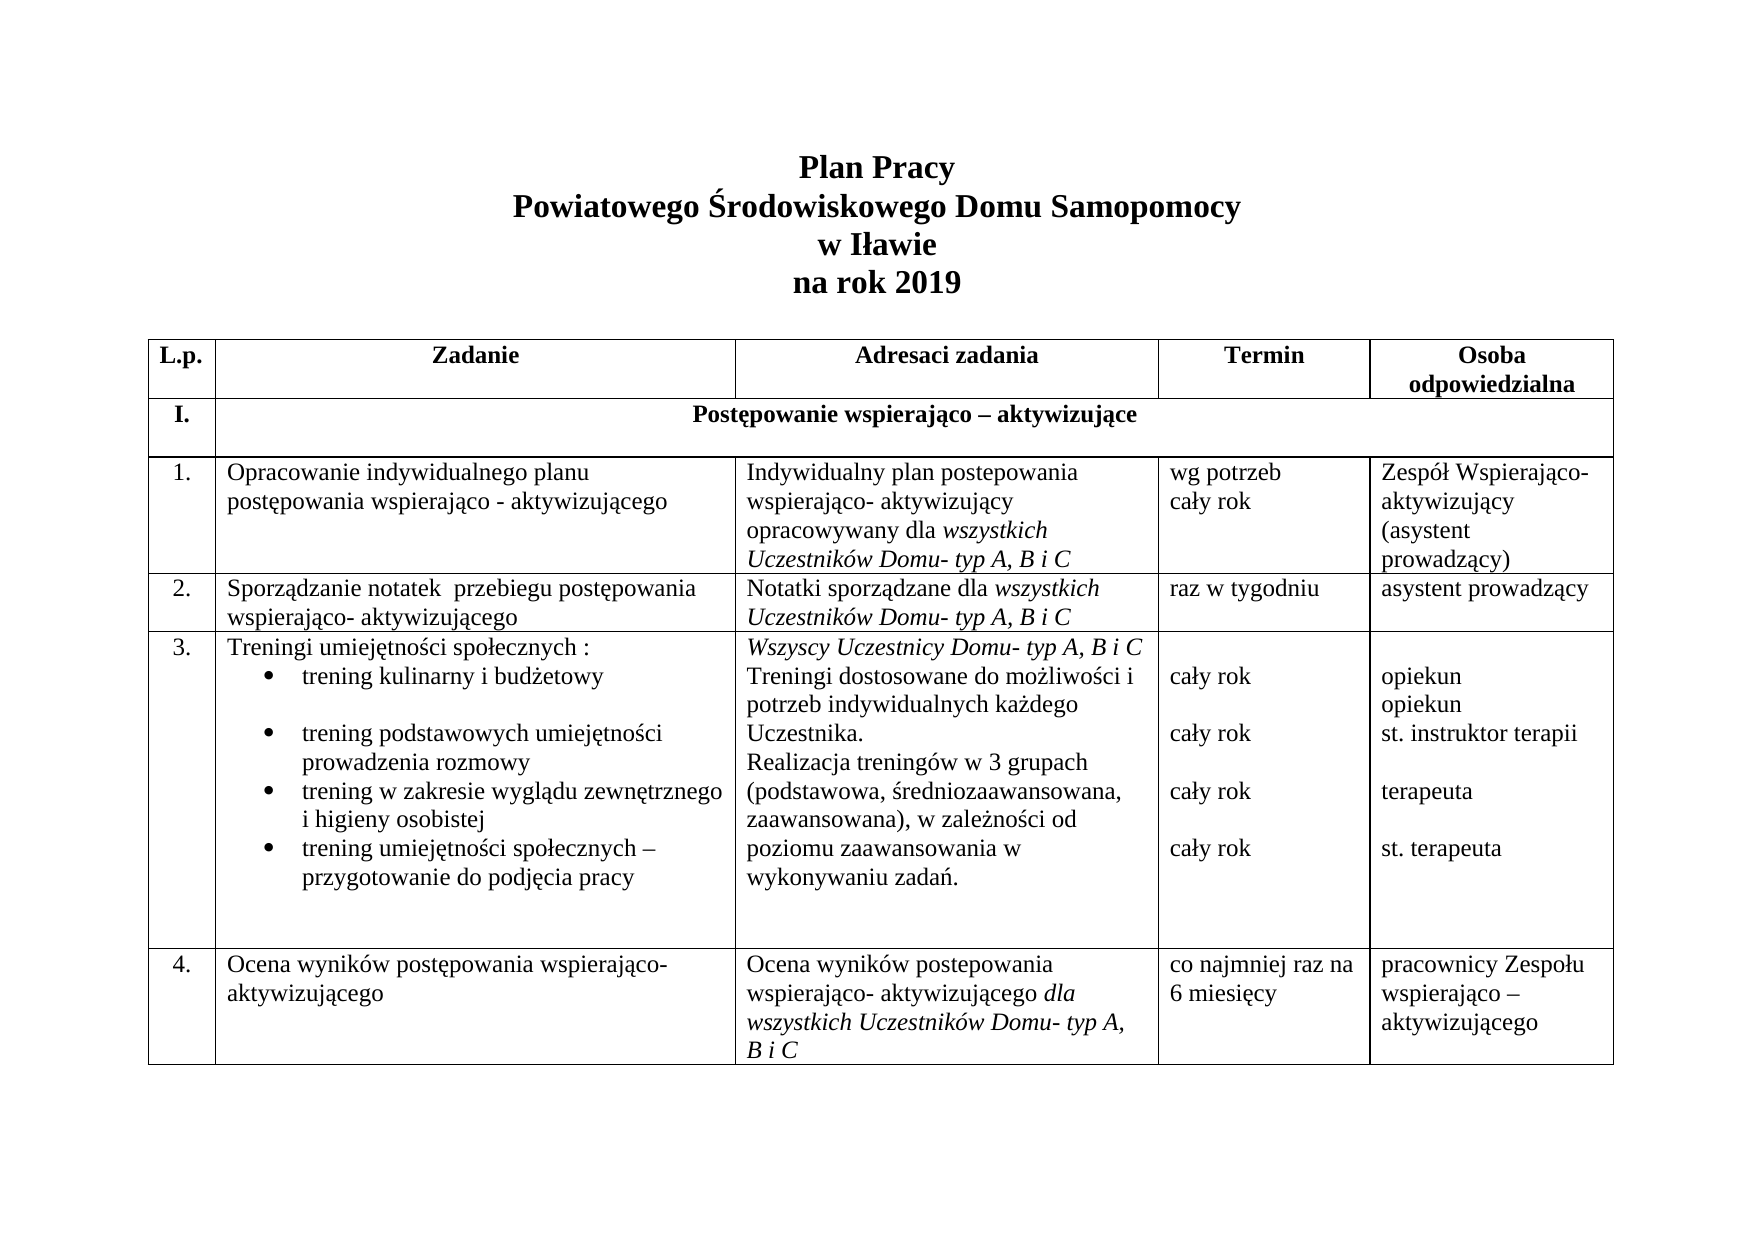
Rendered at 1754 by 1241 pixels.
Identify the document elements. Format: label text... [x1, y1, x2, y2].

table_cell Sporządzanie notatek przebiegu postępowania wspierająco- aktywizującego [216, 574, 735, 631]
table_cell 3. [149, 632, 215, 948]
table_cell Treningi umiejętności społecznych : trening kulinarny i budżetowy trening podstawowych umiejętności prowadzenia rozmowy trening w zakresie wyglądu zewnętrznego i higieny osobistej trening umiejętności społecznych – przygotowanie do podjęcia pracy [216, 632, 735, 948]
text Plan Pracy [148, 148, 1606, 186]
table_cell Ocena wyników postępowania wspierająco- aktywizującego [216, 949, 735, 1064]
table_header Adresaci zadania [736, 340, 1158, 398]
table_cell wg potrzeb cały rok [1159, 458, 1369, 572]
table_header Zadanie [216, 340, 735, 398]
table_header Termin [1159, 340, 1369, 398]
table_cell Zespół Wspierająco-aktywizujący (asystent prowadzący) [1371, 458, 1613, 572]
table_cell Notatki sporządzane dla wszystkich Uczestników Domu- typ A, B i C [736, 574, 1158, 631]
table_cell 2. [149, 574, 215, 631]
table_cell cały rok cały rok cały rok cały rok [1159, 632, 1369, 948]
table_cell Wszyscy Uczestnicy Domu- typ A, B i C Treningi dostosowane do możliwości i potrzeb indywidualnych każdego Uczestnika. Realizacja treningów w 3 grupach (podstawowa, średniozaawansowana, zaawansowana), w zależności od poziomu zaawansowania w wykonywaniu zadań. [736, 632, 1158, 948]
text na rok 2019 [148, 263, 1606, 301]
table_cell asystent prowadzący [1371, 574, 1613, 631]
table_cell raz w tygodniu [1159, 574, 1369, 631]
table_cell Indywidualny plan postepowania wspierająco- aktywizujący opracowywany dla wszystkich Uczestników Domu- typ A, B i C [736, 458, 1158, 572]
table_cell 1. [149, 458, 215, 572]
text Powiatowego Środowiskowego Domu Samopomocy [148, 186, 1606, 224]
table_cell Opracowanie indywidualnego planu postępowania wspierająco - aktywizującego [216, 458, 735, 572]
table_cell opiekun opiekun st. instruktor terapii terapeuta st. terapeuta [1371, 632, 1613, 948]
table_cell co najmniej raz na 6 miesięcy [1159, 949, 1369, 1064]
table_cell 4. [149, 949, 215, 1064]
table_cell Postępowanie wspierająco – aktywizujące [216, 399, 1613, 456]
table_header Osoba odpowiedzialna [1371, 340, 1613, 398]
table_cell pracownicy Zespołu wspierająco – aktywizującego [1371, 949, 1613, 1064]
table_cell I. [149, 399, 215, 456]
table_header L.p. [149, 340, 215, 398]
text w Iławie [148, 224, 1606, 263]
table_cell Ocena wyników postepowania wspierająco- aktywizującego dla wszystkich Uczestników Domu- typ A, B i C [736, 949, 1158, 1064]
